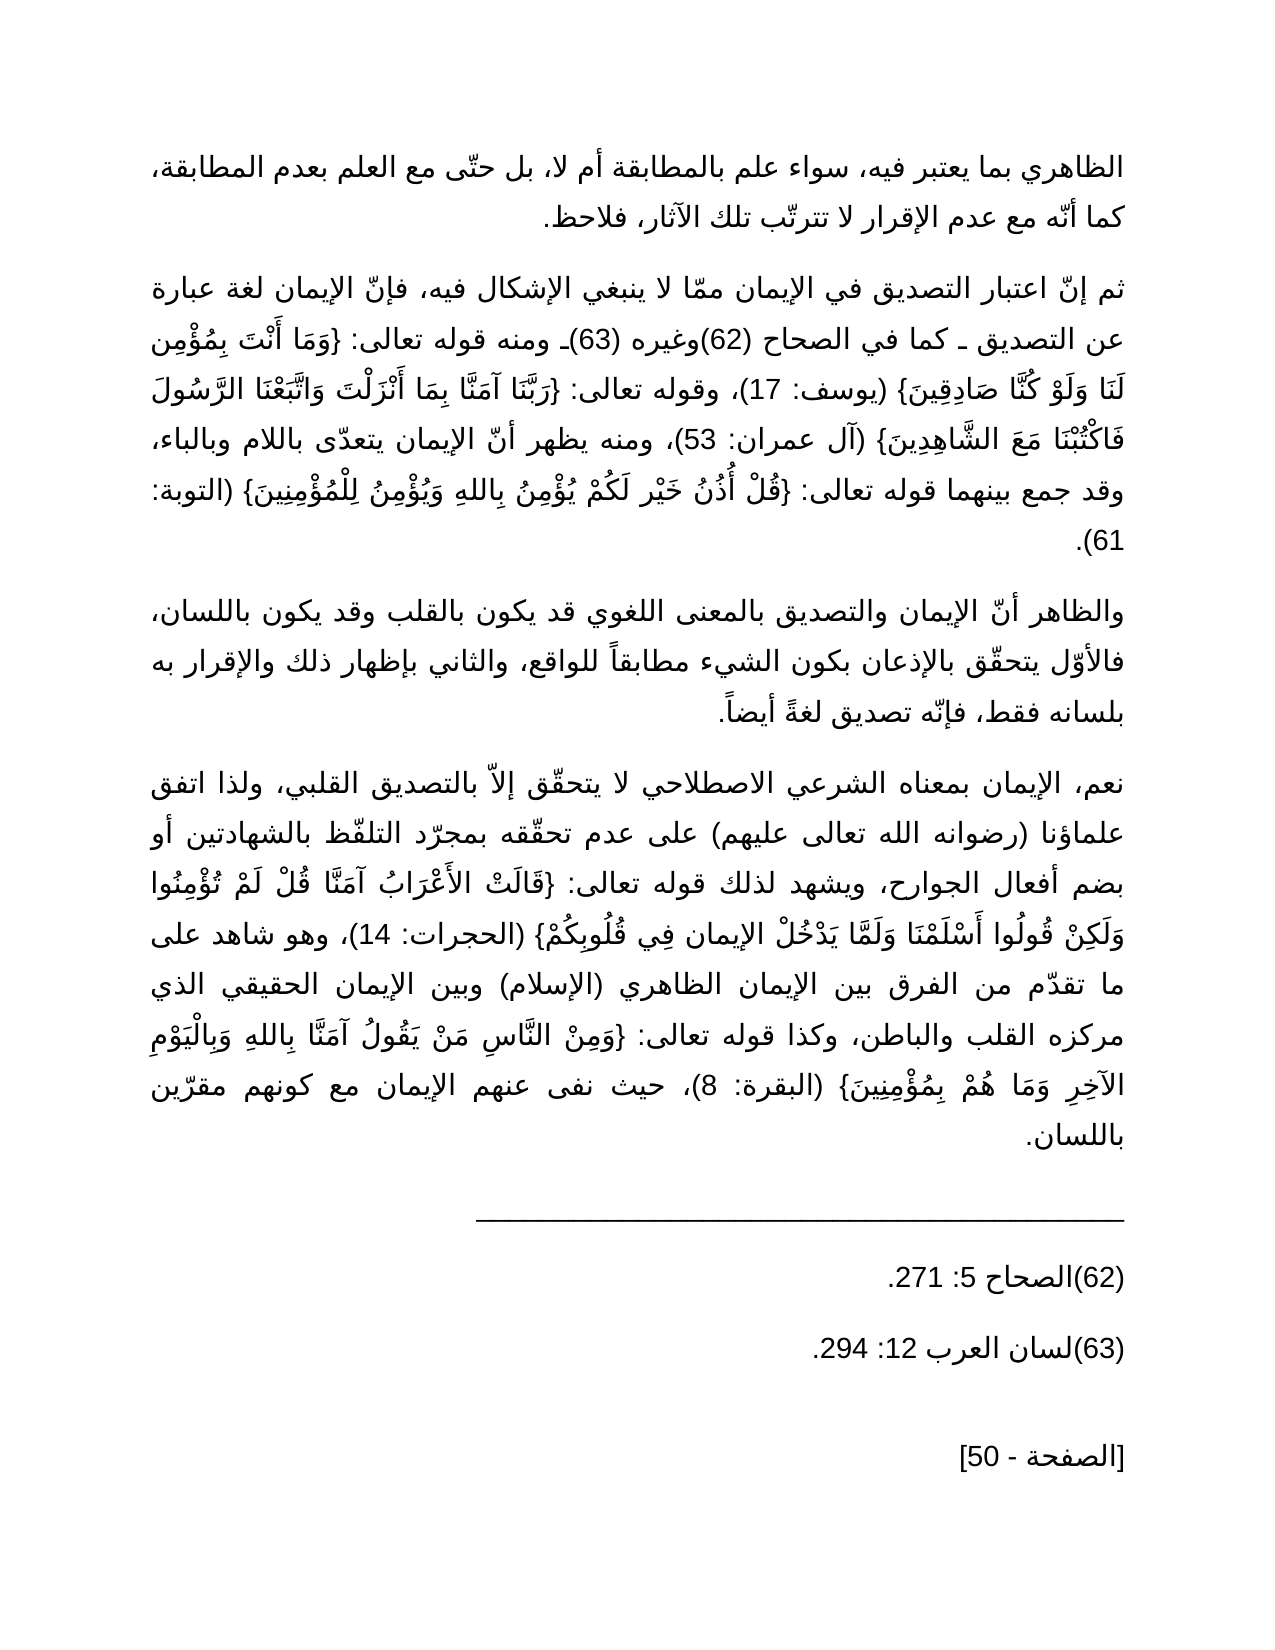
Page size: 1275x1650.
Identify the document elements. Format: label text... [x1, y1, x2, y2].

text نعم، الإيمان بمعناه الشرعي الاصطلاحي لا يتحقّق إلاّ بالتصديق القلبي، ولذا اتفق علماؤنا (رضوانه الله تعالى عليهم) على عدم تحقّقه بمجرّد التلفّظ بالشهادتين أو بضم أفعال الجوارح، ويشهد لذلك قوله تعالى: {قَالَتْ الأَعْرَابُ آمَنَّا قُلْ لَمْ تُؤْمِنُوا وَلَكِنْ قُولُوا أَسْلَمْنَا وَلَمَّا يَدْخُلْ الإيمان فِي قُلُوبِكُمْ} (الحجرات: 14)، وهو شاهد على ما تقدّم من الفرق بين الإيمان الظاهري (الإسلام) وبين الإيمان الحقيقي الذي مركزه القلب والباطن، وكذا قوله تعالى: {وَمِنْ النَّاسِ مَنْ يَقُولُ آمَنَّا بِاللهِ وَبِالْيَوْمِ الآخِرِ وَمَا هُمْ بِمُؤْمِنِينَ} (البقرة: 8)، حيث نفى عنهم الإيمان مع كونهم مقرّين باللسان. [150, 766, 1125, 1152]
text ثم إنّ اعتبار التصديق في الإيمان ممّا لا ينبغي الإشكال فيه، فإنّ الإيمان لغة عبارة عن التصديق ـ كما في الصحاح (62)وغيره (63)ـ ومنه قوله تعالى: {وَمَا أَنْتَ بِمُؤْمِن لَنَا وَلَوْ كُنَّا صَادِقِينَ} (يوسف: 17)، وقوله تعالى: {رَبَّنَا آمَنَّا بِمَا أَنْزَلْتَ وَاتَّبَعْنَا الرَّسُولَ فَاكْتُبْنَا مَعَ الشَّاهِدِينَ} (آل عمران: 53)، ومنه يظهر أنّ الإيمان يتعدّى باللام وبالباء، وقد جمع بينهما قوله تعالى: {قُلْ أُذُنُ خَيْر لَكُمْ يُؤْمِنُ بِاللهِ وَيُؤْمِنُ لِلْمُؤْمِنِينَ} (التوبة: 61). [150, 271, 1125, 557]
text (62)الصحاح 5: 271. [150, 1260, 1125, 1294]
text [الصفحة - 50] [150, 1439, 1125, 1472]
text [150, 150, 1125, 234]
text (63)لسان العرب 12: 294. [150, 1332, 1125, 1365]
text والظاهر أنّ الإيمان والتصديق بالمعنى اللغوي قد يكون بالقلب وقد يكون باللسان، فالأوّل يتحقّق بالإذعان بكون الشيء مطابقاً للواقع، والثاني بإظهار ذلك والإقرار به بلسانه فقط، فإنّه تصديق لغةً أيضاً. [150, 594, 1125, 728]
text ________________________________________ [150, 1189, 1125, 1223]
